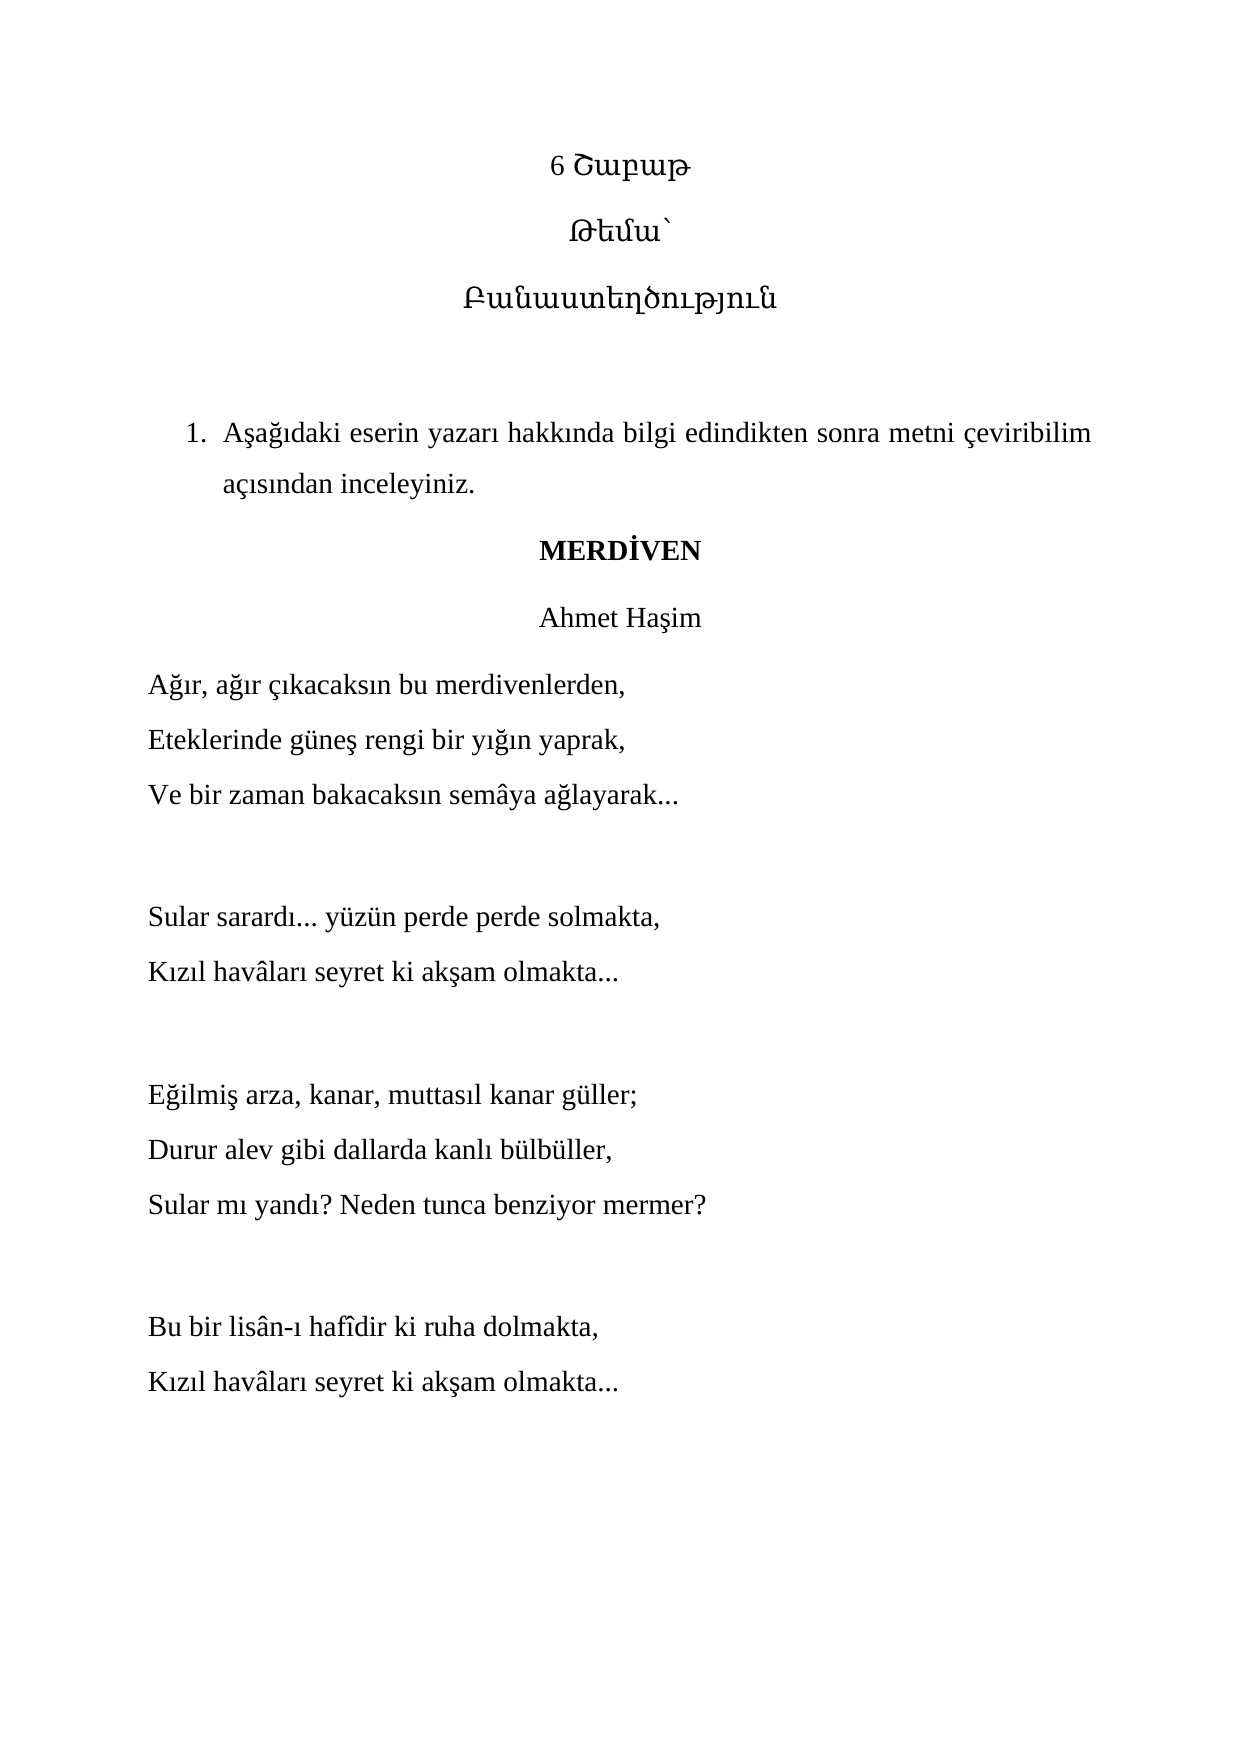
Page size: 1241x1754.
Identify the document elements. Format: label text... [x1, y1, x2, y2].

text Durur alev gibi dallarda kanlı bülbüller, [148, 1132, 1093, 1166]
text Kızıl havâları seyret ki akşam olmakta... [148, 954, 1093, 988]
text Ahmet Haşim [148, 600, 1093, 633]
text Eğilmiş arza, kanar, muttasıl kanar güller; [148, 1077, 1093, 1110]
text MERDİVEN [148, 533, 1093, 566]
text Թեմա՝ [148, 214, 1093, 248]
text Bu bir lisân-ı hafîdir ki ruha dolmakta, [148, 1309, 1093, 1343]
text Sular sarardı... yüzün perde perde solmakta, [148, 899, 1093, 933]
text 6 Շաբաթ [148, 148, 1093, 181]
list Aşağıdaki eserin yazarı hakkında bilgi edindikten sonra metni çeviribilim açısından inceleyiniz. [185, 416, 1093, 499]
text Kızıl havâları seyret ki akşam olmakta... [148, 1364, 1093, 1398]
text Sular mı yandı? Neden tunca benziyor mermer? [148, 1187, 1093, 1221]
text Ağır, ağır çıkacaksın bu merdivenlerden, [148, 667, 1093, 700]
text Eteklerinde güneş rengi bir yığın yaprak, [148, 722, 1093, 756]
text Ve bir zaman bakacaksın semâya ağlayarak... [148, 777, 1093, 811]
text Բանաստեղծություն [148, 282, 1093, 315]
